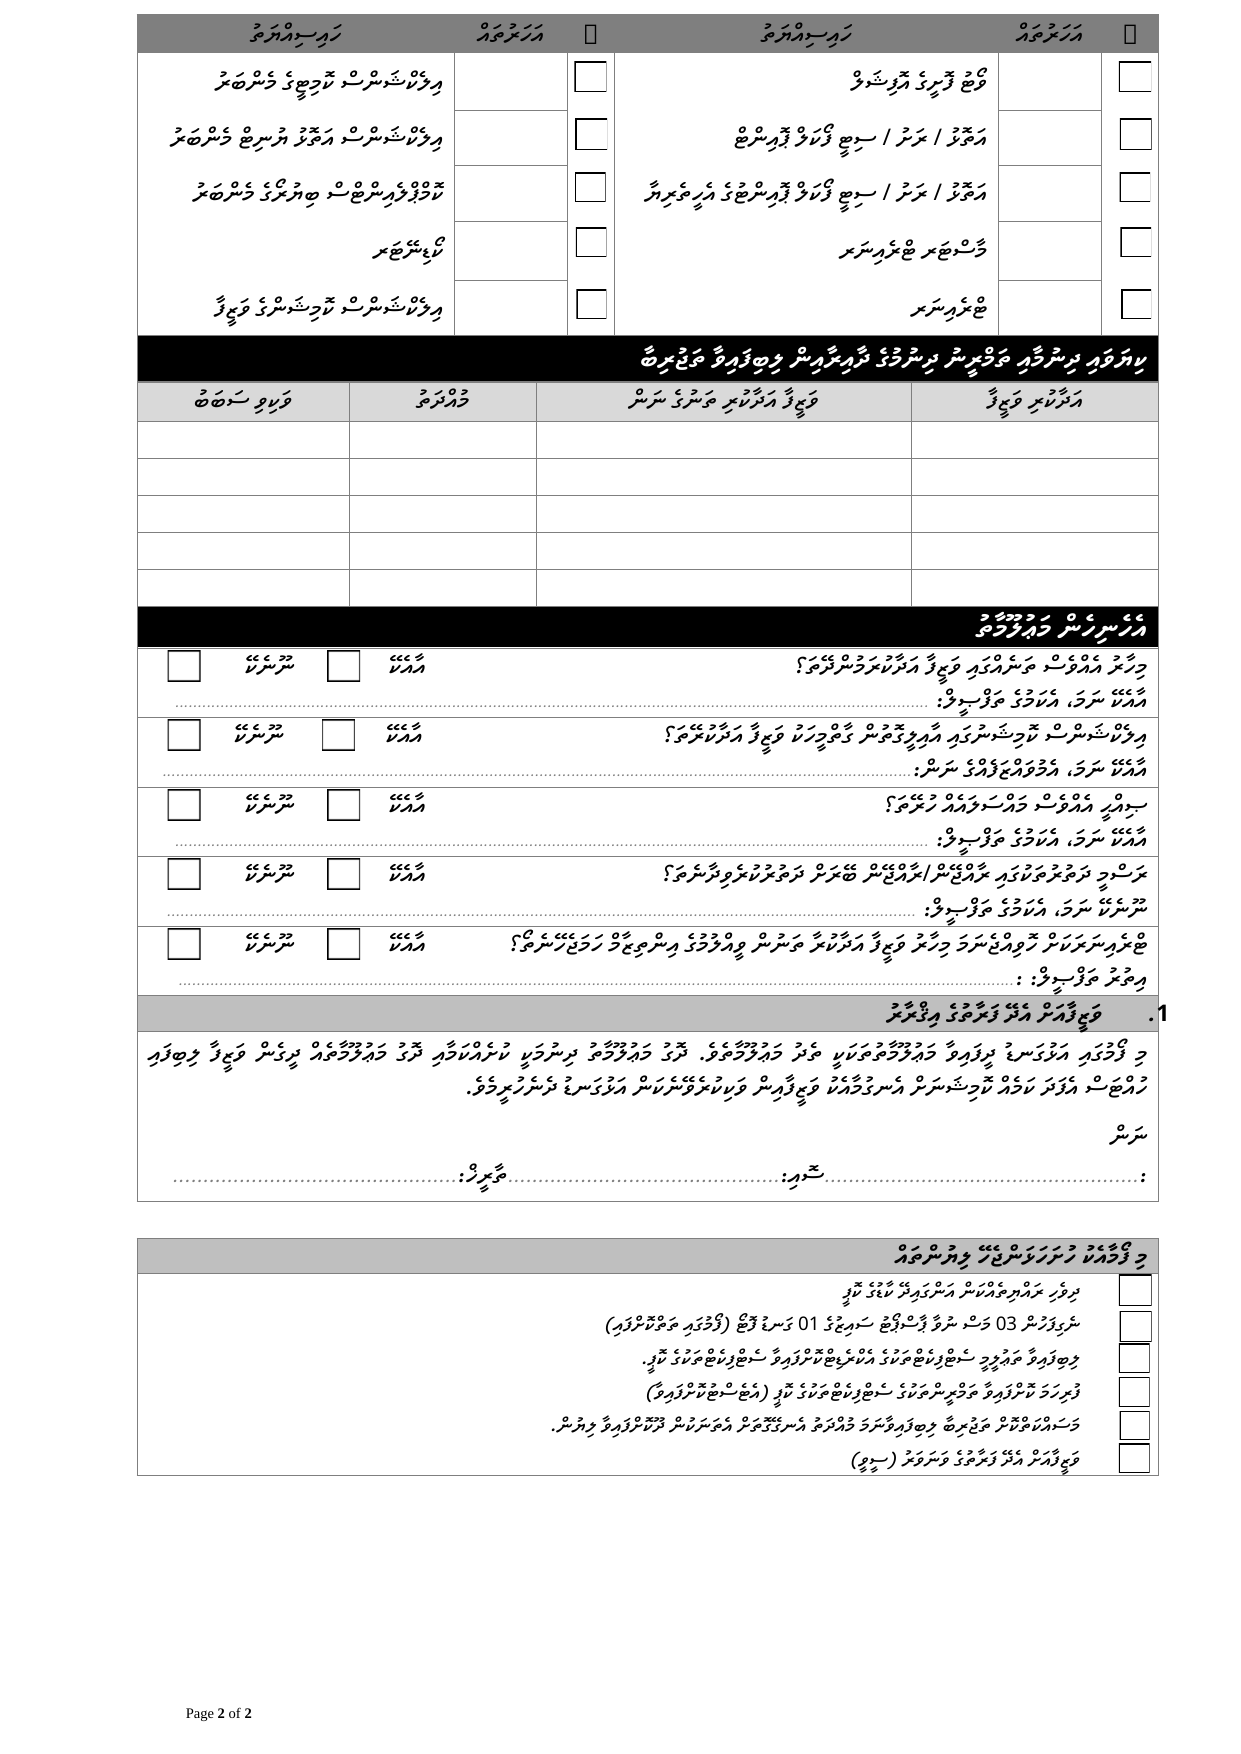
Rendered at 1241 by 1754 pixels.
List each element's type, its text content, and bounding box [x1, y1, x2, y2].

table_cell [455, 53, 567, 110]
table_cell [350, 533, 536, 569]
table_cell އާއެކޭ ނަމަ، އެމުވައްޒަފެއްގެ ނަން:..................................................................................................................................................................... [138, 753, 1158, 787]
table_cell ފުރިހަމަ ކޮށްފައިވާ ތަމްރީންތަކުގެ ސެޓްފިކެޓްތަކުގެ ކޮޕީ (އެޓެސްޓުކޮށްފައިވާ) [138, 1375, 1103, 1409]
picture [322, 719, 355, 751]
table_cell ނޫނެކޭ [212, 788, 306, 822]
table_cell [306, 857, 371, 892]
table_cell [1102, 221, 1158, 279]
table_cell ވަކިވި ސަބަބު [138, 383, 349, 421]
table_cell [350, 570, 536, 606]
table_cell ވޯޓު ފޮށީގެ އޮފިޝަލް [615, 53, 998, 110]
table_cell މަސައްކަތްކޮށް ތަޖުރިބާ ލިބިފައިވާނަމަ މުއްދަތު އެނގޭގޮތަށް އެތަނަކުން ދޫކޮށްފައިވާ ލިޔުން. [138, 1409, 1103, 1442]
picture [1118, 1377, 1150, 1407]
table_cell [306, 927, 371, 961]
table_cell [1103, 1443, 1158, 1475]
table_cell ނެގިފަހުން 03 މަސް ނުވާ ޕާސްޕޯޓު ސައިޒުގެ 01 ގަނޑު ފޮޓޯ (ފޯމުގައި ތަތްކޮށްފައި) [138, 1308, 1103, 1341]
table_cell [455, 281, 567, 335]
picture [1119, 1311, 1152, 1342]
picture [167, 789, 201, 821]
table_cell  [568, 15, 614, 52]
table_cell [568, 110, 614, 165]
table_cell ކޮމްޕްލެއިންޓްސް ބިޔުރޯގެ މެންބަރު [138, 165, 454, 221]
table_cell މާސްޓަރ ޓްރެއިނަރ [615, 221, 998, 279]
table_cell [999, 222, 1101, 279]
table_cell [1102, 165, 1158, 221]
table_cell އާއެކޭ [371, 788, 437, 822]
table_cell [138, 857, 212, 892]
picture [575, 172, 606, 202]
picture [1118, 61, 1152, 92]
table_cell ވަޒީފާއަށް އެދޭ ފަރާތުގެ އިޤްރާރު [138, 996, 1158, 1031]
table_cell ޞިއްޙީ އެއްވެސް މައްސަލައެއް ހުރޭތަ؟ [437, 788, 1158, 822]
table_cell އަތޮޅު / ރަށު / ސިޓީ ފޯކަލް ޕޮއިންޓް [615, 110, 998, 165]
table_cell އާއެކޭ [371, 857, 437, 892]
table_cell [537, 459, 911, 495]
table_cell [537, 570, 911, 606]
picture [327, 928, 361, 960]
table_cell ނޫނެކޭ [212, 857, 306, 892]
table_cell [912, 459, 1158, 495]
table_cell ނޫނެކޭ ނަމަ، އެކަމުގެ ތަފްޞީލް: ..................................................................................................................................................................... [138, 892, 1158, 926]
picture [1119, 118, 1152, 150]
table_cell [455, 222, 567, 279]
table_cell އިލެކްޝަންސް ކޮމިޝަންގެ ވަޒީފާ [138, 280, 454, 335]
picture [327, 858, 361, 890]
picture [167, 928, 201, 960]
table_cell [1103, 1308, 1158, 1341]
table_cell [138, 459, 349, 495]
table_cell ހައިސިއްޔަތު [138, 15, 454, 52]
picture [1118, 1274, 1152, 1306]
table_cell [912, 533, 1158, 569]
table_cell ނޫނެކޭ [212, 649, 306, 683]
table_cell އިލެކްޝަންސް ކޮމިޓީގެ މެންބަރު [138, 53, 454, 110]
table_cell ދިވެހި ރައްޔިތެއްކަން އަންގައިދޭ ކާޑުގެ ކޮޕީ [138, 1274, 1103, 1308]
picture [1118, 1343, 1150, 1373]
table_cell [568, 53, 614, 110]
table_cell [1102, 280, 1158, 335]
picture [1120, 227, 1152, 257]
table_cell [1103, 1375, 1158, 1409]
picture [1119, 1411, 1150, 1440]
table_cell [537, 533, 911, 569]
table_cell [999, 281, 1101, 335]
table_cell ހައިސިއްޔަތު [615, 15, 998, 52]
table_cell ޓްރެއިނަރ [615, 280, 998, 335]
table_cell ވަޒީފާ އަދާކުރި ތަނުގެ ނަން [537, 383, 911, 421]
table_cell އިލެކްޝަންސް ކޮމިޝަނުގައި އާއިލީގޮތުން ގާތްމީހަކު ވަޒީފާ އަދާކުރޭތަ؟ [437, 718, 1158, 752]
table_cell ކޯޑިނޭޓަރ [138, 221, 454, 279]
table_cell [138, 788, 212, 822]
table_cell [912, 496, 1158, 532]
table_cell [1103, 1409, 1158, 1442]
picture [1119, 172, 1151, 202]
picture [575, 118, 608, 150]
table_cell [138, 927, 212, 961]
table_cell ނޫނެކޭ [212, 927, 306, 961]
table_cell [1102, 110, 1158, 165]
picture [167, 858, 201, 890]
table_cell [537, 422, 911, 458]
table_cell އަހަރުތައް [999, 15, 1101, 52]
table_cell [306, 788, 371, 822]
table_cell [568, 165, 614, 221]
table_cell ޓްރެއިނަރަކަށް ހޮވިއްޖެނަމަ މިހާރު ވަޒީފާ އަދާކުރާ ތަނުން ވީއްލުމުގެ އިންތިޒާމް ހަމަޖެހޭނެތޯ؟ [437, 927, 1158, 961]
table_cell [1102, 53, 1158, 110]
picture [167, 719, 201, 751]
table_cell [912, 570, 1158, 606]
picture [574, 61, 607, 92]
table_cell [350, 422, 536, 458]
table_cell [138, 570, 349, 606]
picture [576, 289, 607, 319]
table_cell އަހަރުތައް [455, 15, 567, 52]
table_cell ވަޒީފާއަށް އެދޭ ފަރާތުގެ ވަނަވަރު (ސީވީ) [138, 1443, 1103, 1475]
table_cell އިތުރު ތަފްޞީލް: :........................................................................................................................................................................................ [138, 961, 1158, 995]
table_header މި ފޯމާއެކު ހުށަހަޅަންޖެހޭ ލިޔުންތައް [138, 1239, 1158, 1273]
table_cell [138, 422, 349, 458]
table_cell [999, 53, 1101, 110]
table_cell އަތޮޅު / ރަށު / ސިޓީ ފޯކަލް ޕޮއިންޓުގެ އެހީތެރިޔާ [615, 165, 998, 221]
table_cell [350, 496, 536, 532]
picture [327, 650, 361, 682]
table_cell [138, 649, 212, 683]
table_cell [1103, 1274, 1158, 1308]
table_cell އާއެކޭ [371, 718, 437, 752]
table_cell [306, 718, 371, 752]
table_cell މިހާރު އެއްވެސް ތަނެއްގައި ވަޒީފާ އަދާކުރަމުންދޭތަ؟ [437, 649, 1158, 683]
table_cell [138, 496, 349, 532]
table_cell [138, 718, 212, 752]
table_cell [999, 166, 1101, 221]
table_cell އިލެކްޝަންސް އަތޮޅު ޔުނިޓް މެންބަރު [138, 110, 454, 165]
table_cell [537, 496, 911, 532]
table_cell މުއްދަތު [350, 383, 536, 421]
table_cell [912, 422, 1158, 458]
table_cell އާއެކޭ ނަމަ، އެކަމުގެ ތަފްޞީލް: ...................................................................................................................................................................... [138, 822, 1158, 856]
picture [1121, 289, 1152, 319]
picture [167, 650, 201, 682]
table_cell އާއެކޭ [371, 649, 437, 683]
table_cell ކިޔަވައި ދިނުމާއި ތަމްރީނު ދިނުމުގެ ދާއިރާއިން ލިބިފައިވާ ތަޖުރިބާ [138, 336, 1158, 381]
table_cell [568, 280, 614, 335]
picture [1118, 1443, 1150, 1473]
table_cell މި ފޯމުގައި އަޅުގަނޑު ދީފައިވާ މަޢުލޫމާތުތަކަކީ ތެދު މަޢުލޫމާތެވެ. ދޮގު މަޢުލޫމާތު ދިނުމަކީ ކުށެއްކަމާއި ދޮގު މަޢުލޫމާތެއް ދީގެން ވަޒީފާ ލިބިފައި ހުއްޓަސް އެފަދަ ކަމެއް ކޮމިޝަނަށް އެނގުމާއެކު ވަޒީފާއިން ވަކިކުރެވޭނެކަން އަޅުގަނޑު ދެނެހުރީމެވެ. ނަން:....................................................ސޮއި:.............................................ތާރީޚް:............................................... [138, 1032, 1158, 1201]
table_cell ލިބިފައިވާ ތަޢުލީމީ ސެޓްފިކެޓްތަކުގެ އެކްރެޑިޓްކޮށްފައިވާ ސެޓްފިކެޓްތަކުގެ ކޮޕީ. [138, 1341, 1103, 1375]
table_cell [1103, 1341, 1158, 1375]
table_cell [350, 459, 536, 495]
table_cell އެހެނިހެން މަޢުލޫމާތު [138, 607, 1158, 647]
table_cell އާއެކޭ [371, 927, 437, 961]
table_cell [568, 221, 614, 279]
table_cell އަދާކުރި ވަޒީފާ [912, 383, 1158, 421]
table_cell  [1102, 15, 1158, 52]
picture [327, 789, 361, 821]
picture [575, 227, 607, 257]
table_cell [455, 111, 567, 165]
table_cell ރަސްމީ ދަތުރުތަކުގައި ރާއްޖޭން/ރާއްޖޭން ބޭރަށް ދަތުރުކުރެވިދާނެތަ؟ [437, 857, 1158, 892]
table_cell ނޫނެކޭ [212, 718, 306, 752]
table_cell [999, 111, 1101, 165]
table_cell [138, 533, 349, 569]
table_cell އާއެކޭ ނަމަ، އެކަމުގެ ތަފްޞީލް: ...................................................................................................................................................................... [138, 683, 1158, 717]
table_cell [306, 649, 371, 683]
table_cell [455, 166, 567, 221]
